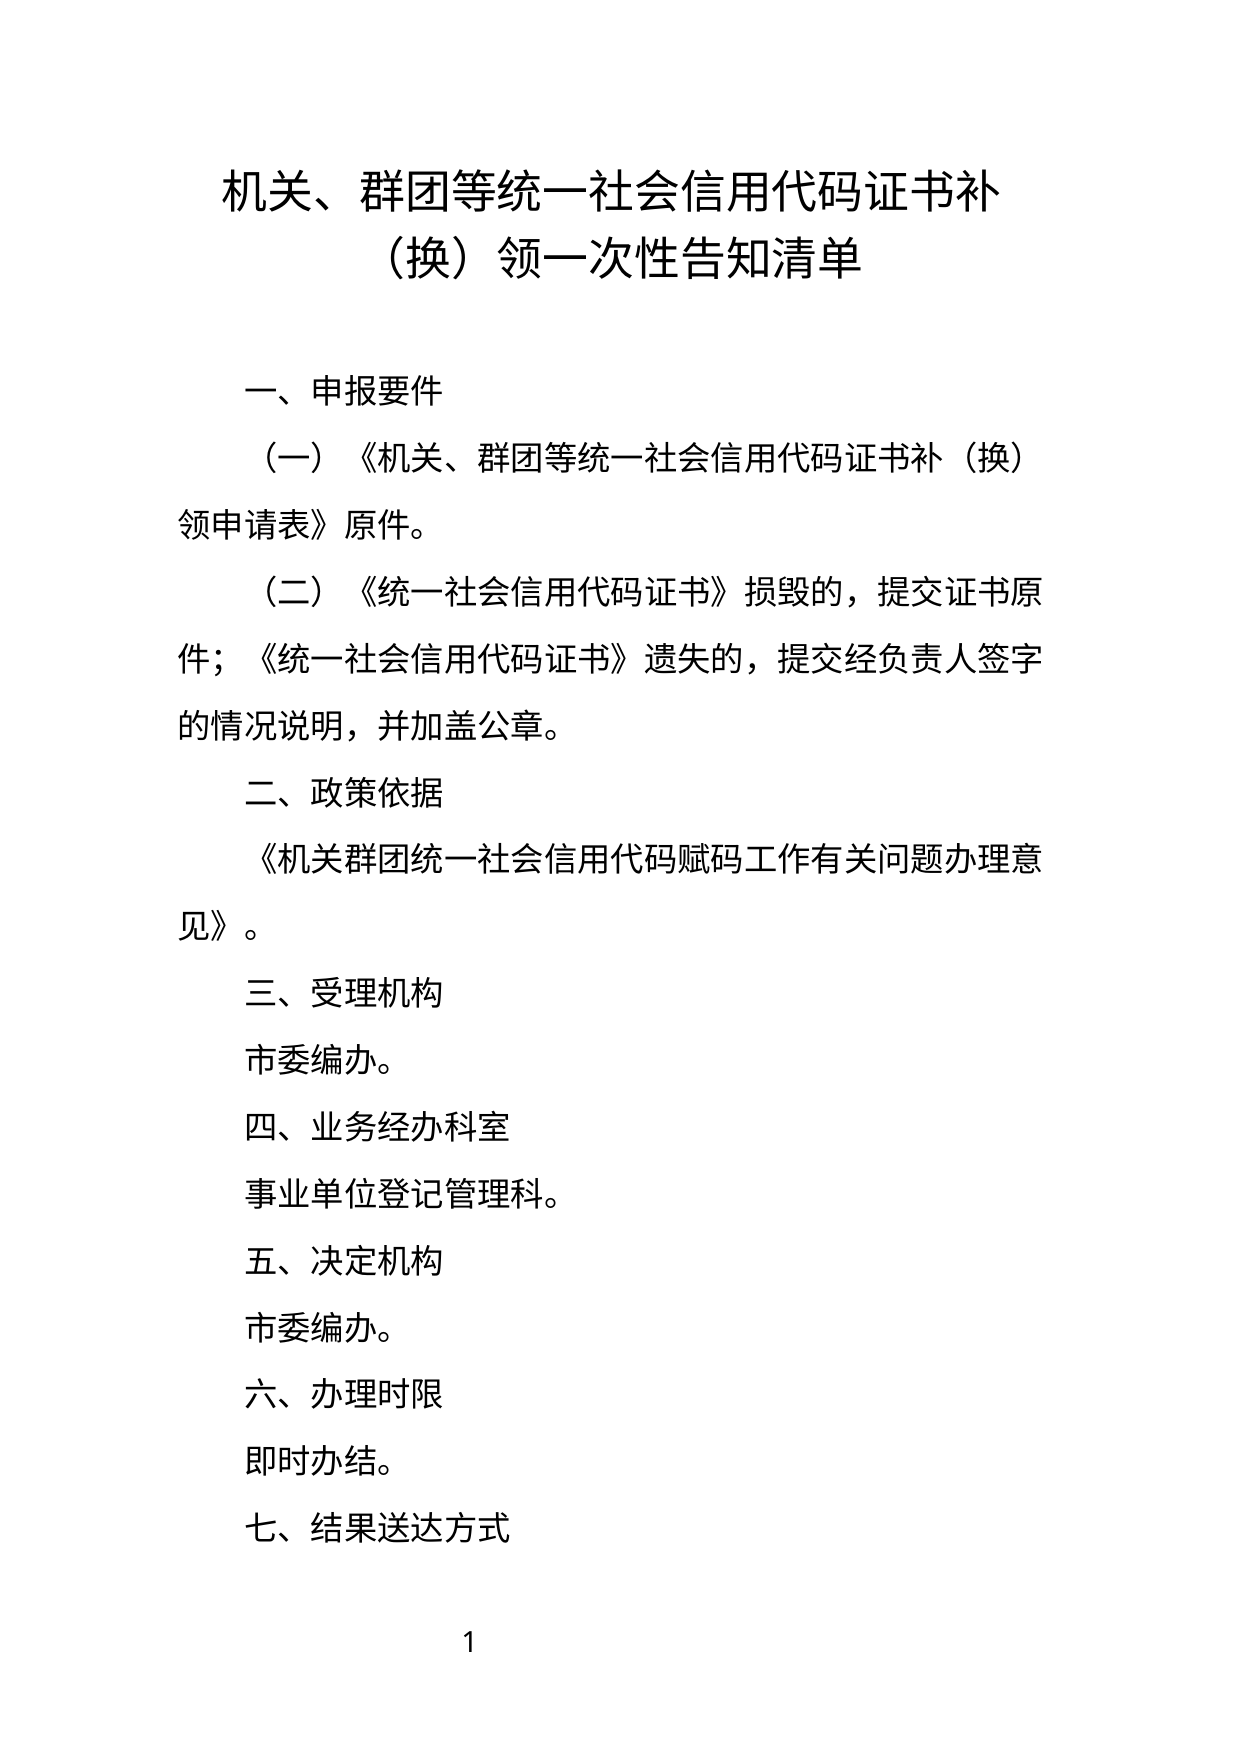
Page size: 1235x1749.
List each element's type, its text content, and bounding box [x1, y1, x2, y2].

text 四、业务经办科室 [177, 1091, 1045, 1158]
text 三、受理机构 [177, 958, 1045, 1024]
text 事业单位登记管理科。 [177, 1158, 1045, 1225]
text 《机关群团统一社会信用代码赋码工作有关问题办理意见》。 [177, 824, 1045, 958]
text 市委编办。 [177, 1292, 1045, 1359]
text 五、决定机构 [177, 1225, 1045, 1292]
text （二）《统一社会信用代码证书》损毁的，提交证书原件；《统一社会信用代码证书》遗失的，提交经负责人签字的情况说明，并加盖公章。 [177, 556, 1045, 757]
text 即时办结。 [177, 1426, 1045, 1493]
text 二、政策依据 [177, 757, 1045, 824]
text 六、办理时限 [177, 1359, 1045, 1426]
text 一、申报要件 [177, 356, 1045, 423]
text 七、结果送达方式 [177, 1493, 1045, 1559]
text 机关、群团等统一社会信用代码证书补（换）领一次性告知清单 [177, 155, 1045, 289]
text （一）《机关、群团等统一社会信用代码证书补（换）领申请表》原件。 [177, 423, 1045, 556]
text 市委编办。 [177, 1024, 1045, 1091]
